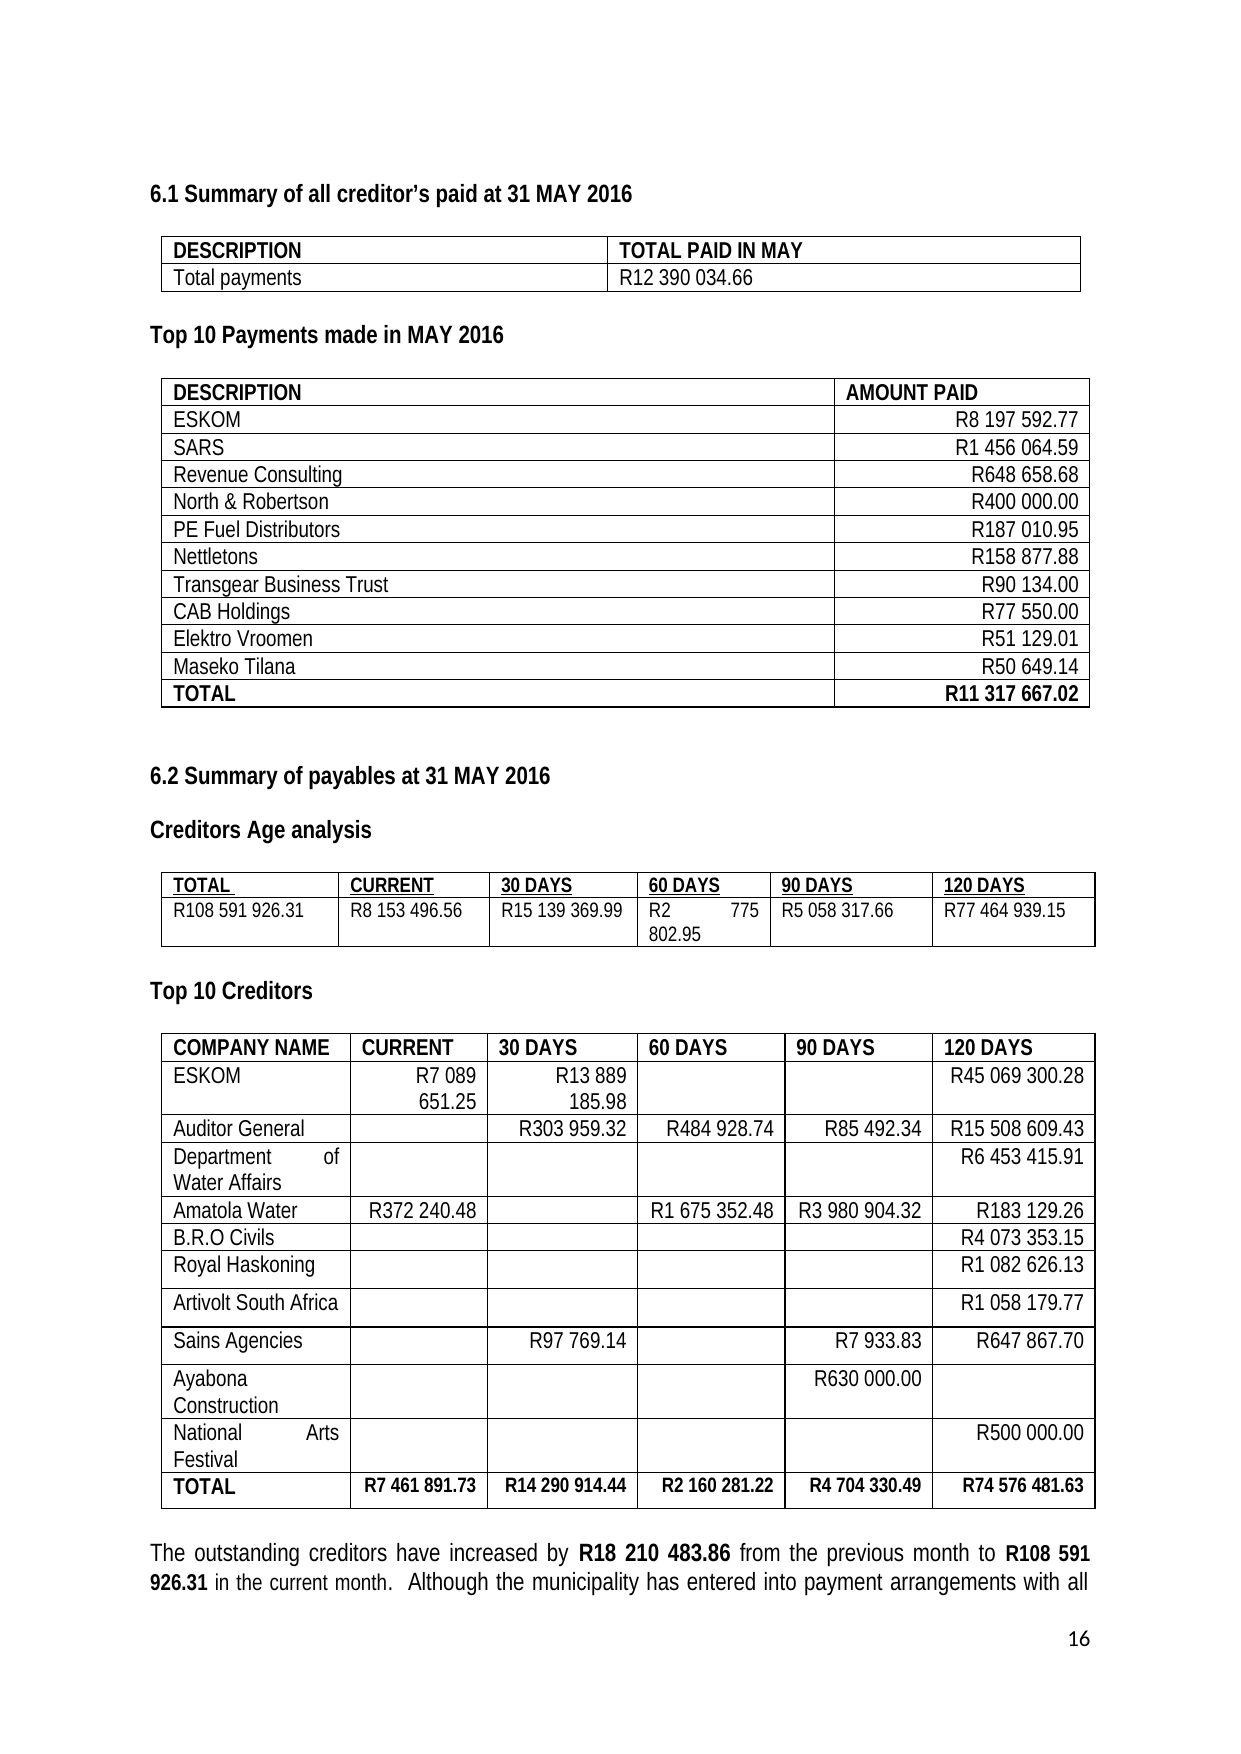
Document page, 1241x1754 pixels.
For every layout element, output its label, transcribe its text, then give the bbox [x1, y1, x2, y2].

table_cell Royal Haskoning [162, 1251, 350, 1288]
table_cell R500 000.00 [933, 1419, 1094, 1472]
table_cell R648 658.68 [835, 461, 1089, 487]
table_cell B.R.O Civils [162, 1224, 350, 1250]
table_cell R7 461 891.73 [351, 1473, 487, 1508]
table_cell [786, 1143, 932, 1196]
table_cell R183 129.26 [933, 1197, 1094, 1223]
table_cell [488, 1143, 637, 1196]
table_header CURRENT [339, 873, 489, 897]
table_cell R303 959.32 [488, 1115, 637, 1142]
table_cell Department of Water Affairs [162, 1143, 350, 1196]
table_cell R2 775 802.95 [638, 898, 770, 946]
table_cell R108 591 926.31 [162, 898, 338, 946]
table_cell SARS [162, 434, 834, 460]
table_cell [351, 1328, 487, 1364]
table_cell R77 550.00 [835, 598, 1089, 624]
table_header TOTAL [162, 873, 338, 897]
table_cell [638, 1289, 784, 1326]
table_cell Transgear Business Trust [162, 571, 834, 597]
text Top 10 Creditors [150, 976, 1090, 1004]
table_cell R4 073 353.15 [933, 1224, 1094, 1250]
table_cell R484 928.74 [638, 1115, 784, 1142]
table_cell [638, 1224, 784, 1250]
text 6.2 Summary of payables at 31 MAY 2016 [150, 761, 1090, 790]
text Top 10 Payments made in MAY 2016 [150, 320, 1090, 349]
table_header 90 DAYS [786, 1034, 932, 1061]
table_cell R3 980 904.32 [786, 1197, 932, 1223]
table_cell R51 129.01 [835, 625, 1089, 652]
table_cell R158 877.88 [835, 543, 1089, 569]
text 6.1 Summary of all creditor’s paid at 31 MAY 2016 [150, 179, 1090, 207]
table_cell R5 058 317.66 [771, 898, 932, 946]
table_header 60 DAYS [638, 1034, 784, 1061]
table_cell R14 290 914.44 [488, 1473, 637, 1508]
table_cell Elektro Vroomen [162, 625, 834, 652]
table_header DESCRIPTION [162, 379, 834, 405]
table_header 30 DAYS [490, 873, 637, 897]
table_cell R74 576 481.63 [933, 1473, 1094, 1508]
text Creditors Age analysis [150, 815, 1090, 844]
table_header 120 DAYS [933, 873, 1094, 897]
table_cell R90 134.00 [835, 571, 1089, 597]
table_cell [351, 1143, 487, 1196]
table_cell Nettletons [162, 543, 834, 569]
table_cell [786, 1419, 932, 1472]
table_cell [351, 1365, 487, 1418]
table_header AMOUNT PAID [835, 379, 1089, 405]
table_cell [638, 1251, 784, 1288]
table_cell Total payments [162, 264, 607, 291]
table_cell [488, 1197, 637, 1223]
table_cell [786, 1289, 932, 1326]
table_cell Amatola Water [162, 1197, 350, 1223]
table_cell [638, 1328, 784, 1364]
table_header 60 DAYS [638, 873, 770, 897]
table_cell ESKOM [162, 1062, 350, 1114]
table_cell R630 000.00 [786, 1365, 932, 1418]
table_cell [351, 1289, 487, 1326]
table_cell R15 508 609.43 [933, 1115, 1094, 1142]
table_cell R8 197 592.77 [835, 406, 1089, 432]
table_cell [488, 1251, 637, 1288]
table_cell Auditor General [162, 1115, 350, 1142]
table_cell Artivolt South Africa [162, 1289, 350, 1326]
table_header 120 DAYS [933, 1034, 1094, 1061]
table_header 30 DAYS [488, 1034, 637, 1061]
table_cell R372 240.48 [351, 1197, 487, 1223]
table_header COMPANY NAME [162, 1034, 350, 1061]
table_cell R1 456 064.59 [835, 434, 1089, 460]
table_cell Ayabona Construction [162, 1365, 350, 1418]
table_cell [638, 1365, 784, 1418]
table_cell R400 000.00 [835, 488, 1089, 515]
table_cell TOTAL [162, 680, 834, 706]
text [150, 1538, 1090, 1595]
table_cell [351, 1251, 487, 1288]
table_cell R4 704 330.49 [786, 1473, 932, 1508]
table_cell [351, 1419, 487, 1472]
table_cell R187 010.95 [835, 516, 1089, 542]
table_cell R7 933.83 [786, 1328, 932, 1364]
table_cell [933, 1365, 1094, 1418]
table_header DESCRIPTION [162, 237, 607, 263]
table_cell R1 058 179.77 [933, 1289, 1094, 1326]
table_cell [638, 1143, 784, 1196]
table_cell Revenue Consulting [162, 461, 834, 487]
table_cell R85 492.34 [786, 1115, 932, 1142]
table_cell R50 649.14 [835, 653, 1089, 679]
table_cell Sains Agencies [162, 1328, 350, 1364]
table_cell R15 139 369.99 [490, 898, 637, 946]
table_cell ESKOM [162, 406, 834, 432]
table_header 90 DAYS [771, 873, 932, 897]
table_cell R13 889 185.98 [488, 1062, 637, 1114]
table_cell [638, 1419, 784, 1472]
table_cell North & Robertson [162, 488, 834, 515]
table_header CURRENT [351, 1034, 487, 1061]
table_cell [638, 1062, 784, 1114]
table_cell R11 317 667.02 [835, 680, 1089, 706]
table_cell [786, 1062, 932, 1114]
table_cell PE Fuel Distributors [162, 516, 834, 542]
table_cell R77 464 939.15 [933, 898, 1094, 946]
table_cell R6 453 415.91 [933, 1143, 1094, 1196]
table_cell R45 069 300.28 [933, 1062, 1094, 1114]
table_cell R2 160 281.22 [638, 1473, 784, 1508]
table_cell R12 390 034.66 [608, 264, 1080, 291]
table_header TOTAL PAID IN MAY [608, 237, 1080, 263]
table_cell TOTAL [162, 1473, 350, 1508]
table_cell R1 675 352.48 [638, 1197, 784, 1223]
table_cell [488, 1365, 637, 1418]
table_cell National Arts Festival [162, 1419, 350, 1472]
table_cell [786, 1251, 932, 1288]
table_cell [488, 1289, 637, 1326]
table_cell [351, 1115, 487, 1142]
table_cell CAB Holdings [162, 598, 834, 624]
table_cell R647 867.70 [933, 1328, 1094, 1364]
table_cell [488, 1224, 637, 1250]
table_cell Maseko Tilana [162, 653, 834, 679]
table_cell [351, 1224, 487, 1250]
table_cell R97 769.14 [488, 1328, 637, 1364]
table_cell R8 153 496.56 [339, 898, 489, 946]
table_cell [786, 1224, 932, 1250]
table_cell R1 082 626.13 [933, 1251, 1094, 1288]
table_cell R7 089 651.25 [351, 1062, 487, 1114]
table_cell [488, 1419, 637, 1472]
